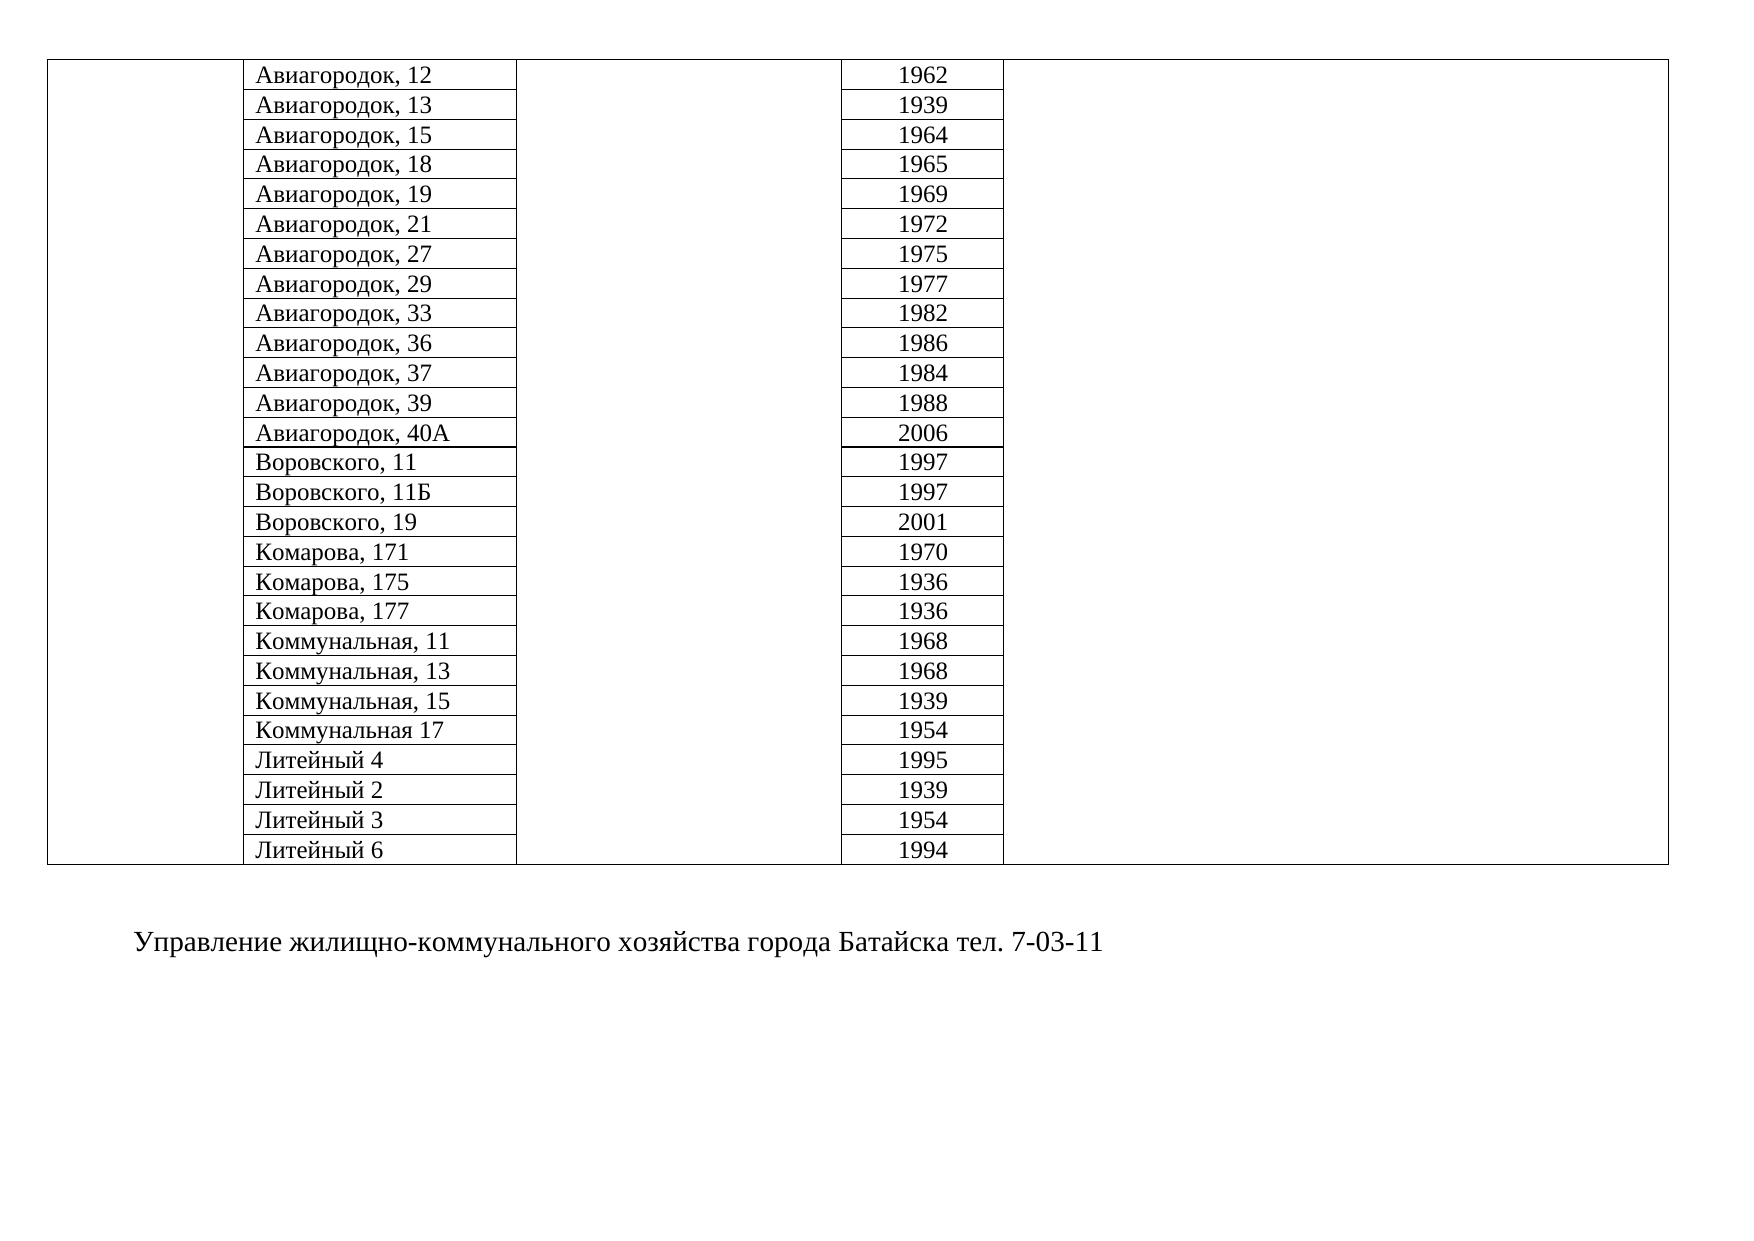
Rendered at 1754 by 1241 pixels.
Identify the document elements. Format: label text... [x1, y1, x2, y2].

table_cell Авиагородок, 40А [244, 418, 516, 446]
table_cell Авиагородок, 36 [244, 328, 516, 357]
table_cell Воровского, 19 [244, 507, 516, 536]
table_cell 1936 [842, 567, 1003, 595]
table_cell 1962 [842, 60, 1003, 89]
table_cell Авиагородок, 15 [244, 120, 516, 148]
text Управление жилищно-коммунального хозяйства города Батайска тел. 7-03-11 [59, 924, 1695, 957]
table_cell Коммунальная, 15 [244, 686, 516, 714]
table_cell Авиагородок, 27 [244, 239, 516, 268]
table_cell Авиагородок, 13 [244, 90, 516, 119]
table_cell Авиагородок, 18 [244, 150, 516, 178]
table_cell Литейный 6 [244, 835, 516, 863]
table_cell Литейный 2 [244, 775, 516, 804]
table_cell Воровского, 11Б [244, 477, 516, 506]
table_cell 1954 [842, 716, 1003, 744]
table_cell 2001 [842, 507, 1003, 536]
table_cell Авиагородок, 12 [244, 60, 516, 89]
table_cell 1997 [842, 477, 1003, 506]
table_cell 1997 [842, 448, 1003, 476]
table_cell Комарова, 175 [244, 567, 516, 595]
table_cell 1965 [842, 150, 1003, 178]
table_cell Авиагородок, 19 [244, 179, 516, 208]
table_cell 1988 [842, 388, 1003, 417]
table_cell 1936 [842, 596, 1003, 625]
table_cell Авиагородок, 29 [244, 269, 516, 297]
table_cell Коммунальная 17 [244, 716, 516, 744]
table_cell 1969 [842, 179, 1003, 208]
table_cell 1994 [842, 835, 1003, 863]
table_cell Комарова, 177 [244, 596, 516, 625]
table_cell 1968 [842, 656, 1003, 685]
table_cell 1982 [842, 299, 1003, 327]
table_cell 1964 [842, 120, 1003, 148]
table_cell 1995 [842, 745, 1003, 774]
table_cell 1984 [842, 358, 1003, 387]
table_cell Литейный 3 [244, 805, 516, 834]
table_cell Воровского, 11 [244, 448, 516, 476]
table_cell 1939 [842, 90, 1003, 119]
table_cell 1954 [842, 805, 1003, 834]
table_cell 1972 [842, 209, 1003, 238]
table_cell 1970 [842, 537, 1003, 566]
table_cell 1968 [842, 626, 1003, 655]
table_cell 1986 [842, 328, 1003, 357]
table_cell 1939 [842, 686, 1003, 714]
table_cell Литейный 4 [244, 745, 516, 774]
table_cell Комарова, 171 [244, 537, 516, 566]
table_cell Авиагородок, 39 [244, 388, 516, 417]
table_cell Авиагородок, 33 [244, 299, 516, 327]
table_cell 2006 [842, 418, 1003, 446]
table_cell 1977 [842, 269, 1003, 297]
table_cell Коммунальная, 13 [244, 656, 516, 685]
table_cell Авиагородок, 37 [244, 358, 516, 387]
table_cell Коммунальная, 11 [244, 626, 516, 655]
table_cell 1975 [842, 239, 1003, 268]
table_cell 1939 [842, 775, 1003, 804]
table_cell Авиагородок, 21 [244, 209, 516, 238]
